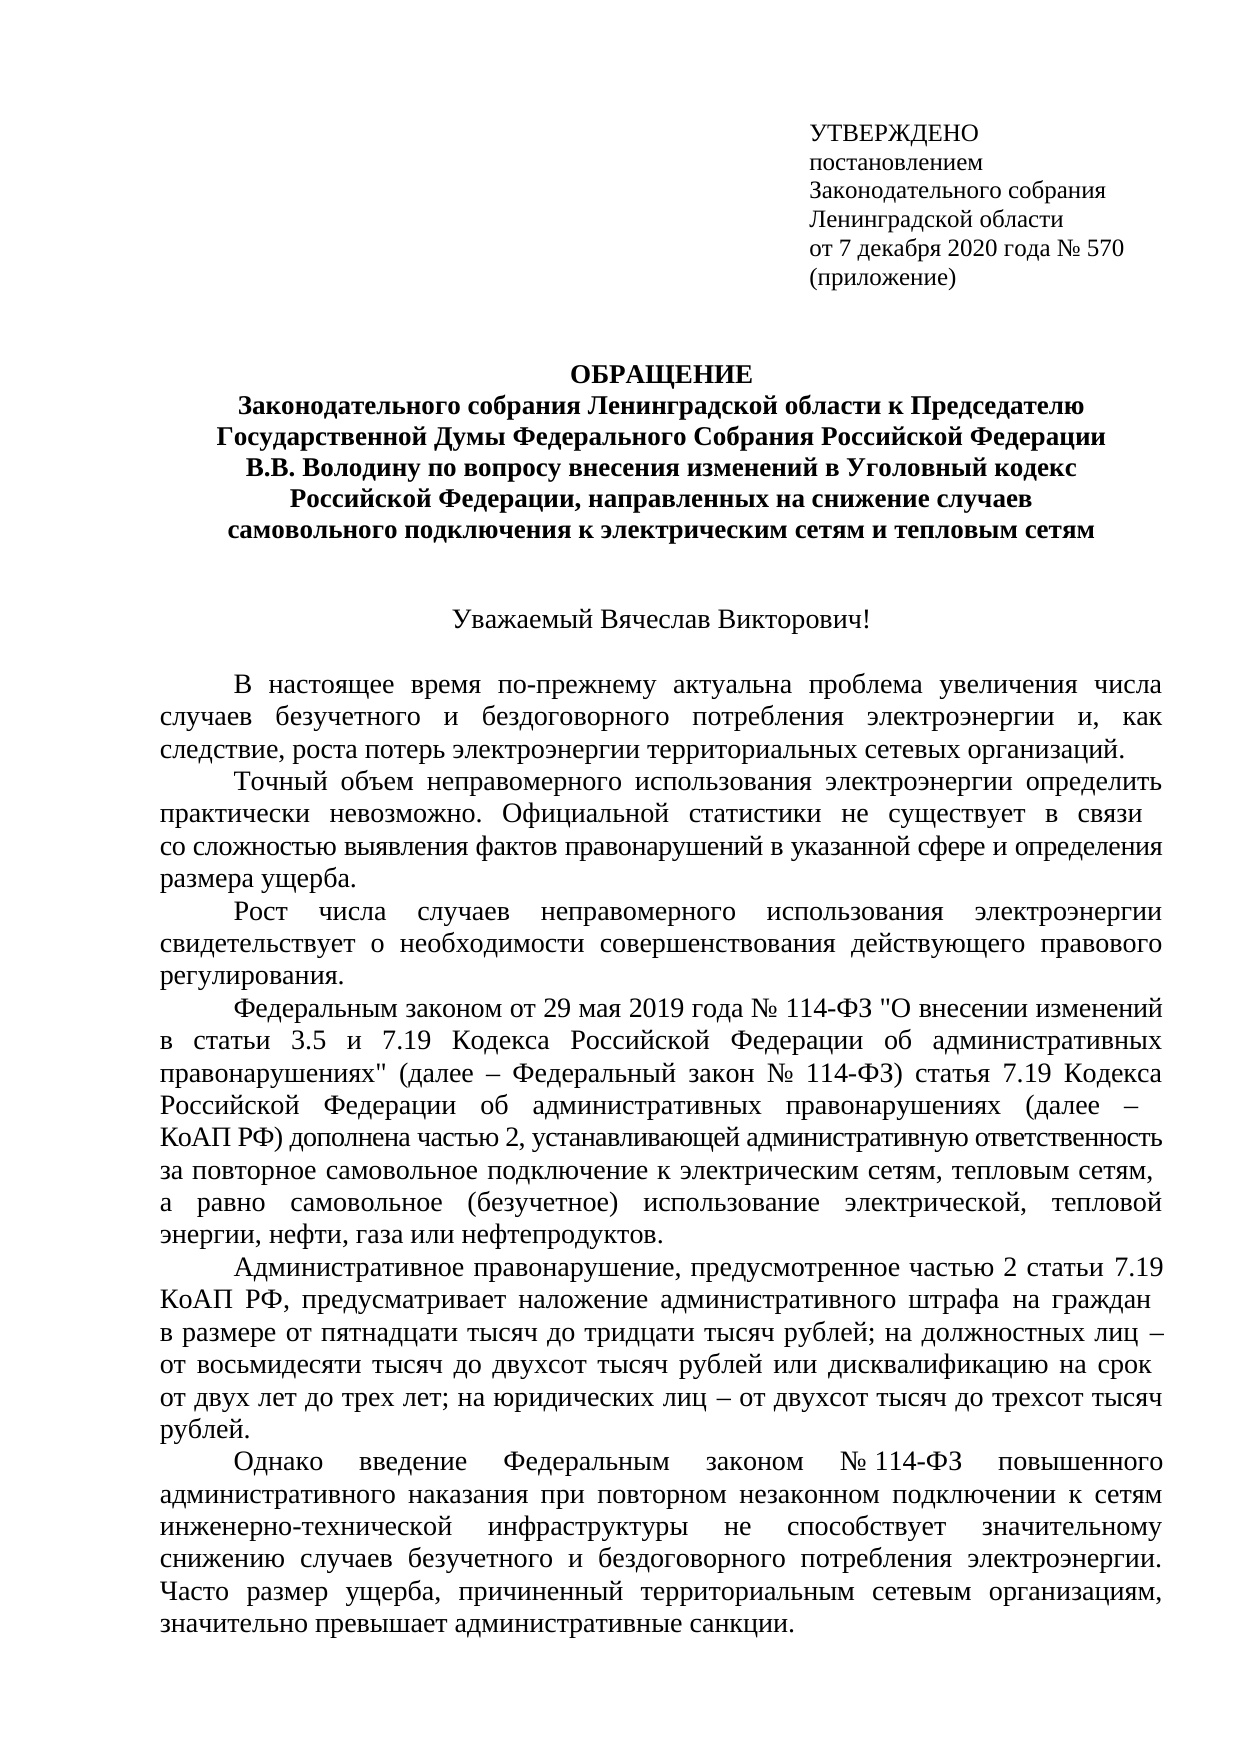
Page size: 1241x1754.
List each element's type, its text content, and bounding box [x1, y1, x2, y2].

text Российской Федерации, направленных на снижение случаев [159, 482, 1163, 513]
text постановлением [809, 147, 1163, 176]
text от 7 декабря 2020 года № 570 [809, 233, 1163, 262]
text В.В. Володину по вопросу внесения изменений в Уголовный кодекс [159, 451, 1163, 482]
text Федеральным законом от 29 мая 2019 года № 114-ФЗ "О внесении изменений в статьи 3.5 и 7.19 Кодекса Российской Федерации об административных правонарушениях" (далее – Федеральный закон № 114-ФЗ) статья 7.19 Кодекса Российской Федерации об административных правонарушениях (далее – КоАП РФ) дополнена частью 2, устанавливающей административную ответственность за повторное самовольное подключение к электрическим сетям, тепловым сетям, а равно самовольное (безучетное) использование электрической, тепловой энергии, нефти, газа или нефтепродуктов. [159, 991, 1163, 1250]
text Административное правонарушение, предусмотренное частью 2 статьи 7.19 КоАП РФ, предусматривает наложение административного штрафа на граждан в размере от пятнадцати тысяч до тридцати тысяч рублей; на должностных лиц – от восьмидесяти тысяч до двухсот тысяч рублей или дисквалификацию на срок от двух лет до трех лет; на юридических лиц – от двухсот тысяч до трехсот тысяч рублей. [159, 1250, 1163, 1444]
text Законодательного собрания [809, 176, 1163, 204]
text Государственной Думы Федерального Собрания Российской Федерации [159, 420, 1163, 451]
text Ленинградской области [809, 204, 1163, 233]
text Однако введение Федеральным законом № 114-ФЗ повышенного административного наказания при повторном незаконном подключении к сетям инженерно-технической инфраструктуры не способствует значительному снижению случаев безучетного и бездоговорного потребления электроэнергии. Часто размер ущерба, причиненный территориальным сетевым организациям, значительно превышает административные санкции. [159, 1444, 1163, 1639]
text В настоящее время по-прежнему актуальна проблема увеличения числа случаев безучетного и бездоговорного потребления электроэнергии и, как следствие, роста потерь электроэнергии территориальных сетевых организаций. [159, 667, 1163, 764]
text Обращение [159, 358, 1163, 389]
text Точный объем неправомерного использования электроэнергии определить практически невозможно. Официальной статистики не существует в связи со сложностью выявления фактов правонарушений в указанной сфере и определения размера ущерба. [159, 764, 1163, 894]
text УТВЕРЖДЕНО [809, 118, 1163, 147]
text самовольного подключения к электрическим сетям и тепловым сетям [159, 513, 1163, 544]
text Рост числа случаев неправомерного использования электроэнергии свидетельствует о необходимости совершенствования действующего правового регулирования. [159, 894, 1163, 991]
text Уважаемый Вячеслав Викторович! [159, 602, 1163, 634]
text Законодательного собрания Ленинградской области к Председателю [159, 389, 1163, 420]
text (приложение) [809, 262, 1163, 291]
